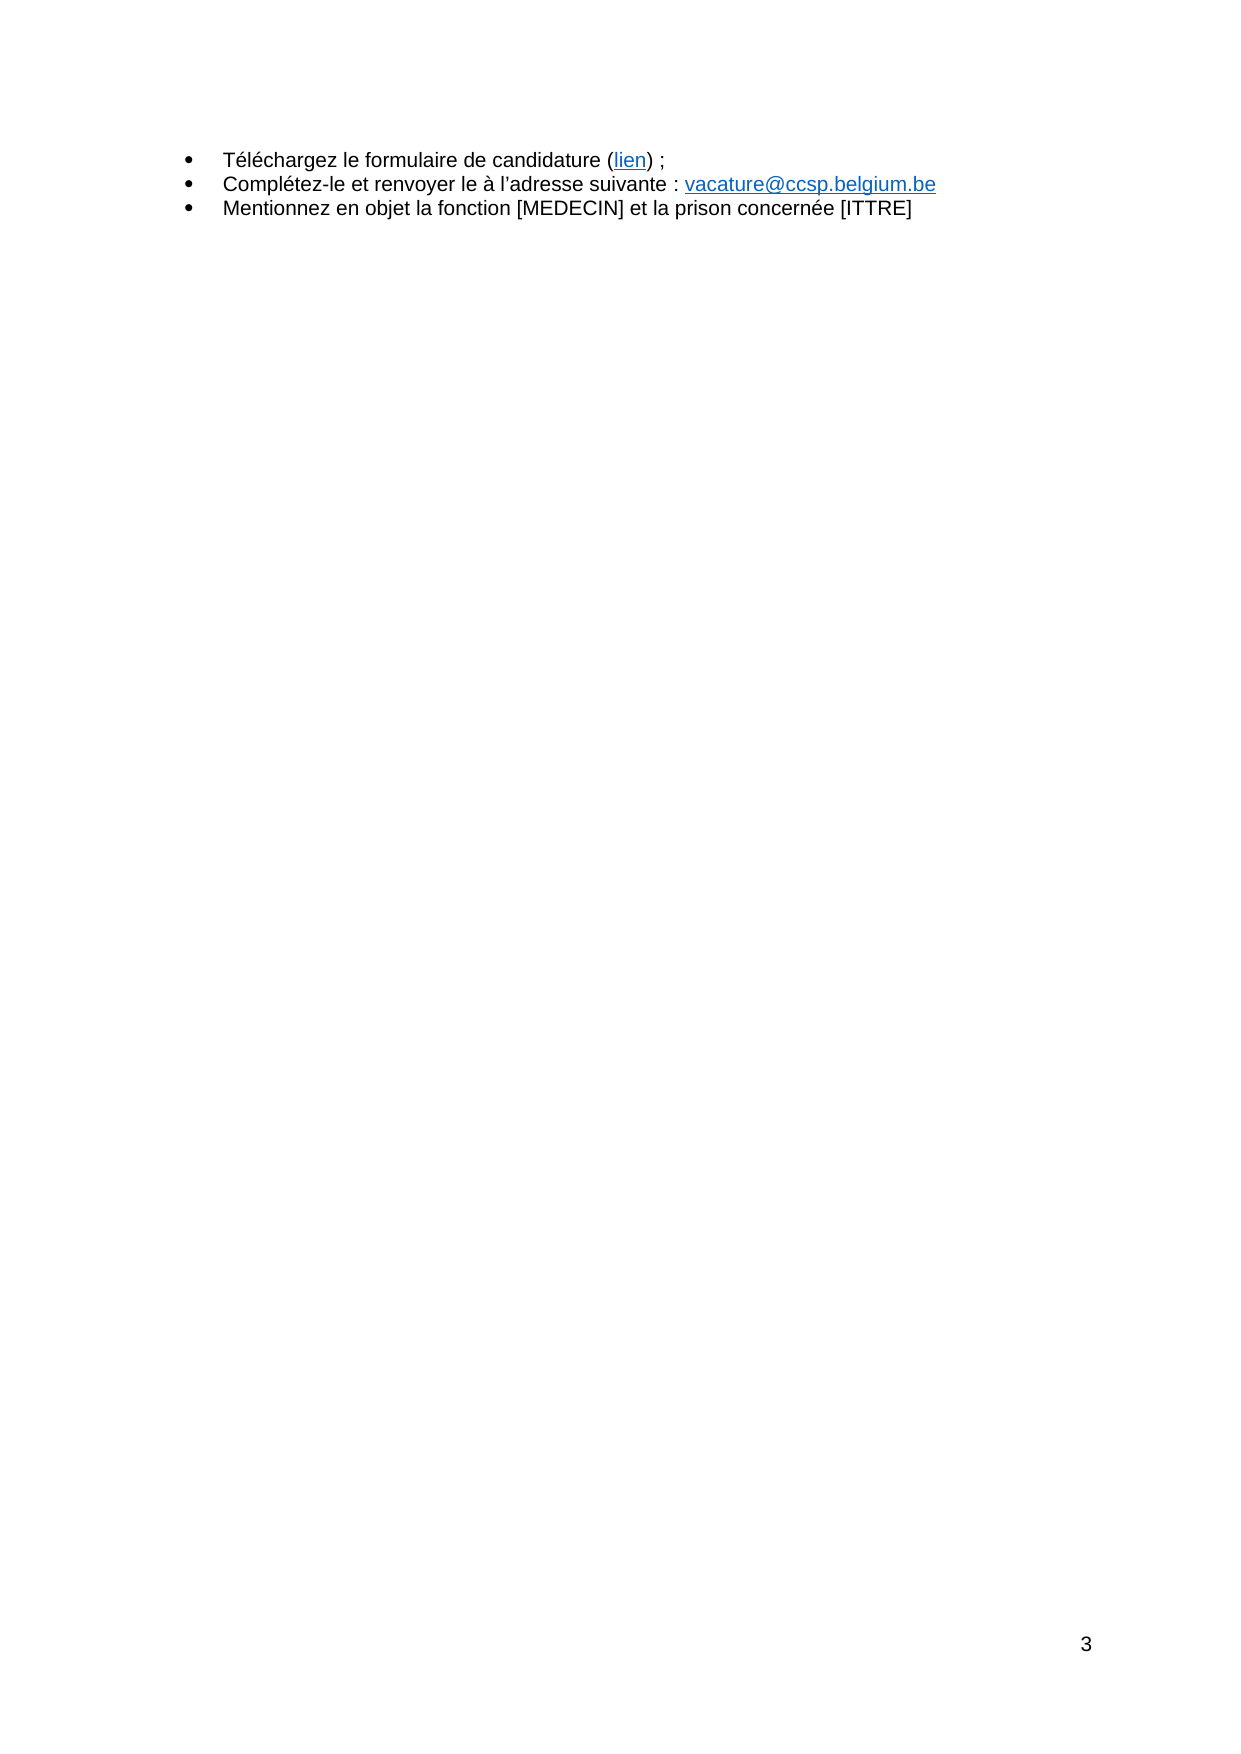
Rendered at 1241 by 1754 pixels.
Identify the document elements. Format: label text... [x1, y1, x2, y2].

list Téléchargez le formulaire de candidature (lien) ; [185, 148, 1092, 172]
list Mentionnez en objet la fonction [MEDECIN] et la prison concernée [ITTRE] [185, 196, 1092, 220]
list Complétez-le et renvoyer le à l’adresse suivante : vacature@ccsp.belgium.be [185, 172, 1092, 196]
